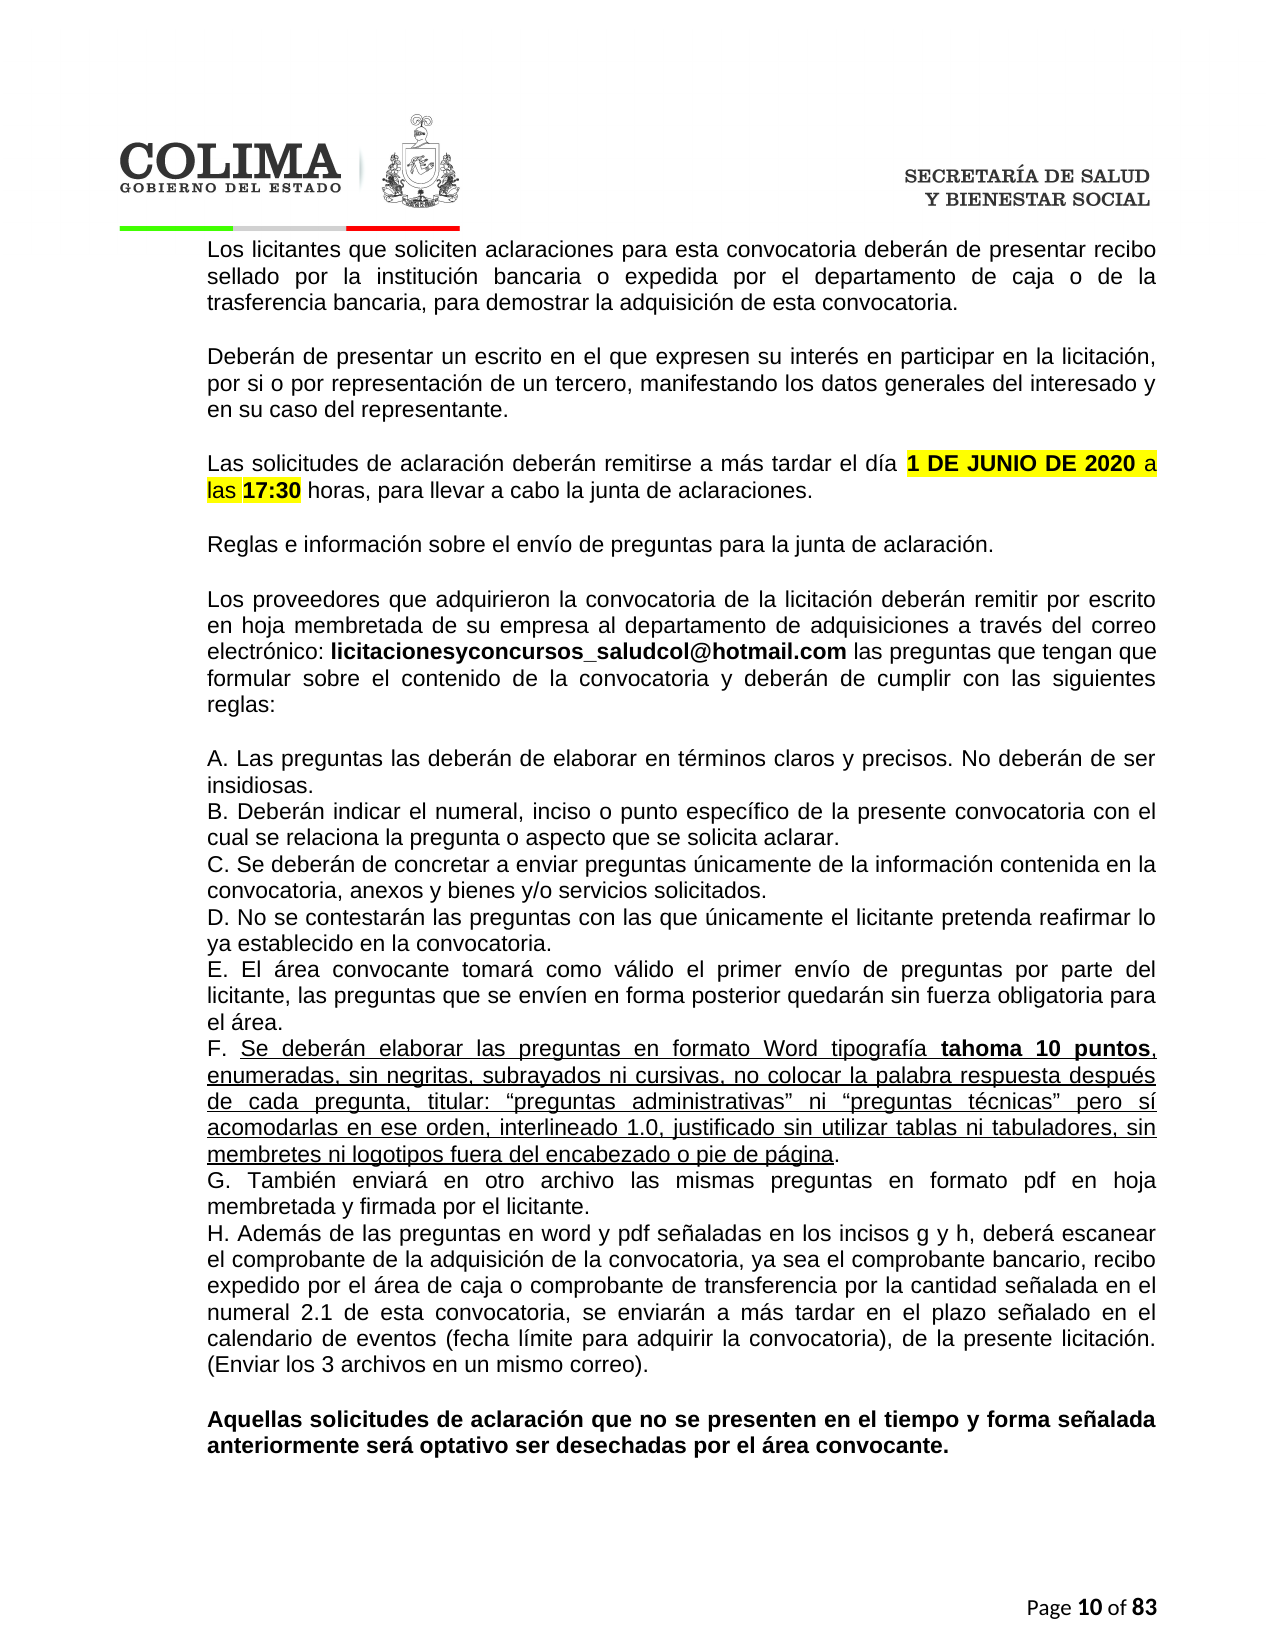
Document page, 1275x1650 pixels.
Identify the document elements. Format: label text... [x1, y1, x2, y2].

text Aquellas solicitudes de aclaración que no se presenten en el tiempo y forma señalada anteriormente será optativo ser desechadas por el área convocante. [207, 1406, 1157, 1458]
text D. No se contestarán las preguntas con las que únicamente el licitante pretenda reafirmar lo ya establecido en la convocatoria. [207, 903, 1157, 956]
picture [3, 29, 1267, 255]
text A. Las preguntas las deberán de elaborar en términos claros y precisos. No deberán de ser insidiosas. [207, 745, 1157, 798]
text Los proveedores que adquirieron la convocatoria de la licitación deberán remitir por escrito en hoja membretada de su empresa al departamento de adquisiciones a través del correo electrónico: licitacionesyconcursos_saludcol@hotmail.com las preguntas que tengan que formular sobre el contenido de la convocatoria y deberán de cumplir con las siguientes reglas: [207, 586, 1157, 717]
text Las solicitudes de aclaración deberán remitirse a más tardar el día 1 DE JUNIO DE 2020 a las 17:30 horas, para llevar a cabo la junta de aclaraciones. [207, 450, 1157, 503]
text Los licitantes que soliciten aclaraciones para esta convocatoria deberán de presentar recibo sellado por la institución bancaria o expedida por el departamento de caja o de la trasferencia bancaria, para demostrar la adquisición de esta convocatoria. [207, 236, 1157, 315]
text F. Se deberán elaborar las preguntas en formato Word tipografía tahoma 10 puntos, enumeradas, sin negritas, subrayados ni cursivas, no colocar la palabra respuesta después de cada pregunta, titular: “preguntas administrativas” ni “preguntas técnicas” pero sí acomodarlas en ese orden, interlineado 1.0, justificado sin utilizar tablas ni tabuladores, sin membretes ni logotipos fuera del encabezado o pie de página. [207, 1035, 1157, 1111]
text B. Deberán indicar el numeral, inciso o punto específico de la presente convocatoria con el cual se relaciona la pregunta o aspecto que se solicita aclarar. [207, 798, 1157, 851]
text C. Se deberán de concretar a enviar preguntas únicamente de la información contenida en la convocatoria, anexos y bienes y/o servicios solicitados. [207, 851, 1157, 903]
text G. También enviará en otro archivo las mismas preguntas en formato pdf en hoja membretada y firmada por el licitante. [207, 1167, 1157, 1220]
text H. Además de las preguntas en word y pdf señaladas en los incisos g y h, deberá escanear el comprobante de la adquisición de la convocatoria, ya sea el comprobante bancario, recibo expedido por el área de caja o comprobante de transferencia por la cantidad señalada en el numeral 2.1 de esta convocatoria, se enviarán a más tardar en el plazo señalado en el calendario de eventos (fecha límite para adquirir la convocatoria), de la presente licitación. (Enviar los 3 archivos en un mismo correo). [207, 1220, 1157, 1378]
text E. El área convocante tomará como válido el primer envío de preguntas por parte del licitante, las preguntas que se envíen en forma posterior quedarán sin fuerza obligatoria para el área. [207, 956, 1157, 1035]
text Deberán de presentar un escrito en el que expresen su interés en participar en la licitación, por si o por representación de un tercero, manifestando los datos generales del interesado y en su caso del representante. [207, 343, 1157, 422]
text F. Se deberán elaborar las preguntas en formato Word tipografía tahoma 10 puntos, enumeradas, sin negritas, subrayados ni cursivas, no colocar la palabra respuesta después de cada pregunta, titular: “preguntas administrativas” ni “preguntas técnicas” pero sí acomodarlas en ese orden, interlineado 1.0, justificado sin utilizar tablas ni tabuladores, sin membretes ni logotipos fuera del encabezado o pie de página. [207, 1138, 1157, 1167]
text Reglas e información sobre el envío de preguntas para la junta de aclaración. [207, 531, 1157, 557]
